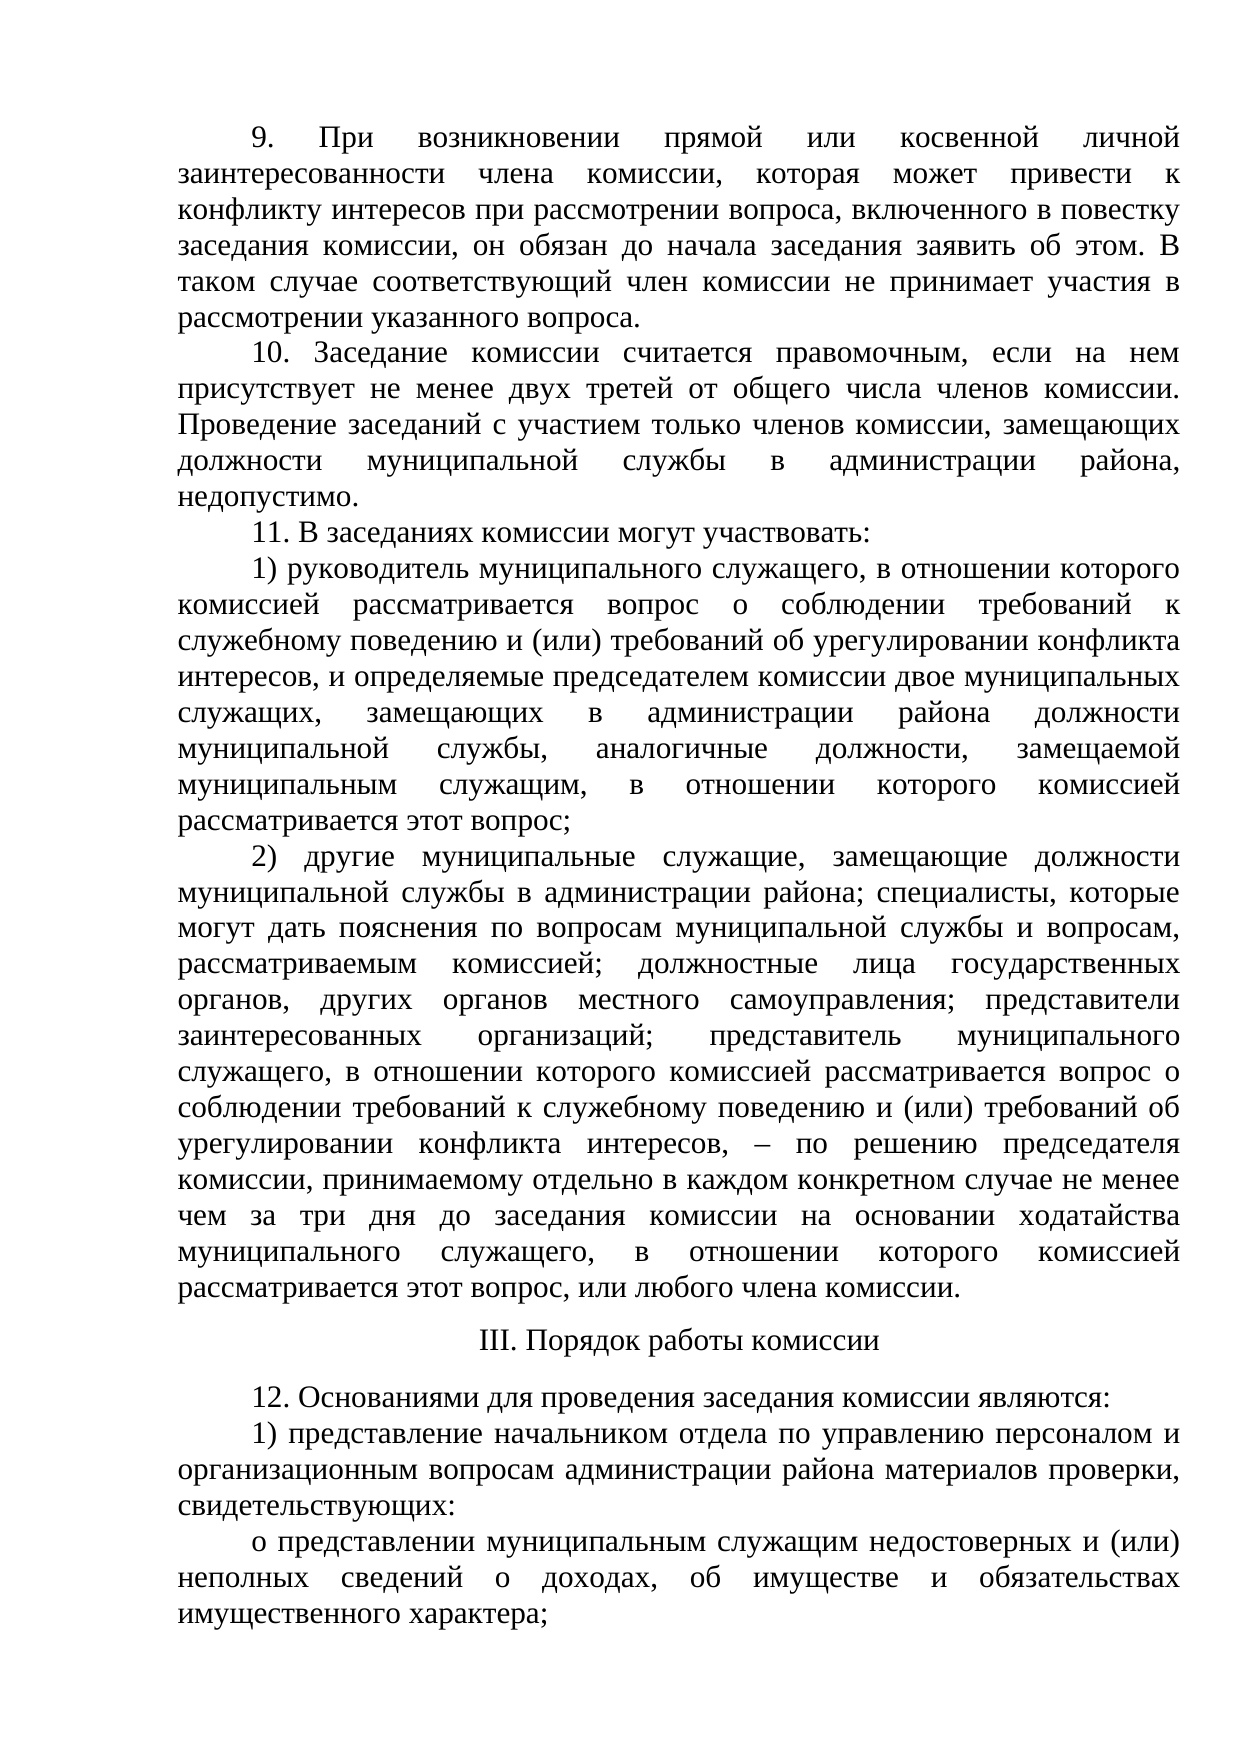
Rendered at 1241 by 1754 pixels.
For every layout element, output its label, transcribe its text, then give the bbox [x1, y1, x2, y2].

text 1) представление начальником отдела по управлению персоналом и организационным вопросам администрации района материалов проверки, свидетельствующих: [177, 1414, 1181, 1522]
text 1) руководитель муниципального служащего, в отношении которого комиссией рассматривается вопрос о соблюдении требований к служебному поведению и (или) требований об урегулировании конфликта интересов, и определяемые председателем комиссии двое муниципальных служащих, замещающих в администрации района должности муниципальной службы, аналогичные должности, замещаемой муниципальным служащим, в отношении которого комиссией рассматривается этот вопрос; [177, 549, 1181, 837]
text о представлении муниципальным служащим недостоверных и (или) неполных сведений о доходах, об имуществе и обязательствах имущественного характера; [177, 1522, 1181, 1630]
title III. Порядок работы комиссии [177, 1327, 1181, 1356]
text 11. В заседаниях комиссии могут участвовать: [177, 513, 1181, 549]
text 9. При возникновении прямой или косвенной личной заинтересованности члена комиссии, которая может привести к конфликту интересов при рассмотрении вопроса, включенного в повестку заседания комиссии, он обязан до начала заседания заявить об этом. В таком случае соответствующий член комиссии не принимает участия в рассмотрении указанного вопроса. [177, 118, 1181, 334]
text 10. Заседание комиссии считается правомочным, если на нем присутствует не менее двух третей от общего числа членов комиссии. Проведение заседаний с участием только членов комиссии, замещающих должности муниципальной службы в администрации района, недопустимо. [177, 334, 1181, 513]
text 2) другие муниципальные служащие, замещающие должности муниципальной службы в администрации района; специалисты, которые могут дать пояснения по вопросам муниципальной службы и вопросам, рассматриваемым комиссией; должностные лица государственных органов, других органов местного самоуправления; представители заинтересованных организаций; представитель муниципального служащего, в отношении которого комиссией рассматривается вопрос о соблюдении требований к служебному поведению и (или) требований об урегулировании конфликта интересов, – по решению председателя комиссии, принимаемому отдельно в каждом конкретном случае не менее чем за три дня до заседания комиссии на основании ходатайства муниципального служащего, в отношении которого комиссией рассматривается этот вопрос, или любого члена комиссии. [177, 837, 1181, 1304]
text 12. Основаниями для проведения заседания комиссии являются: [177, 1379, 1181, 1414]
